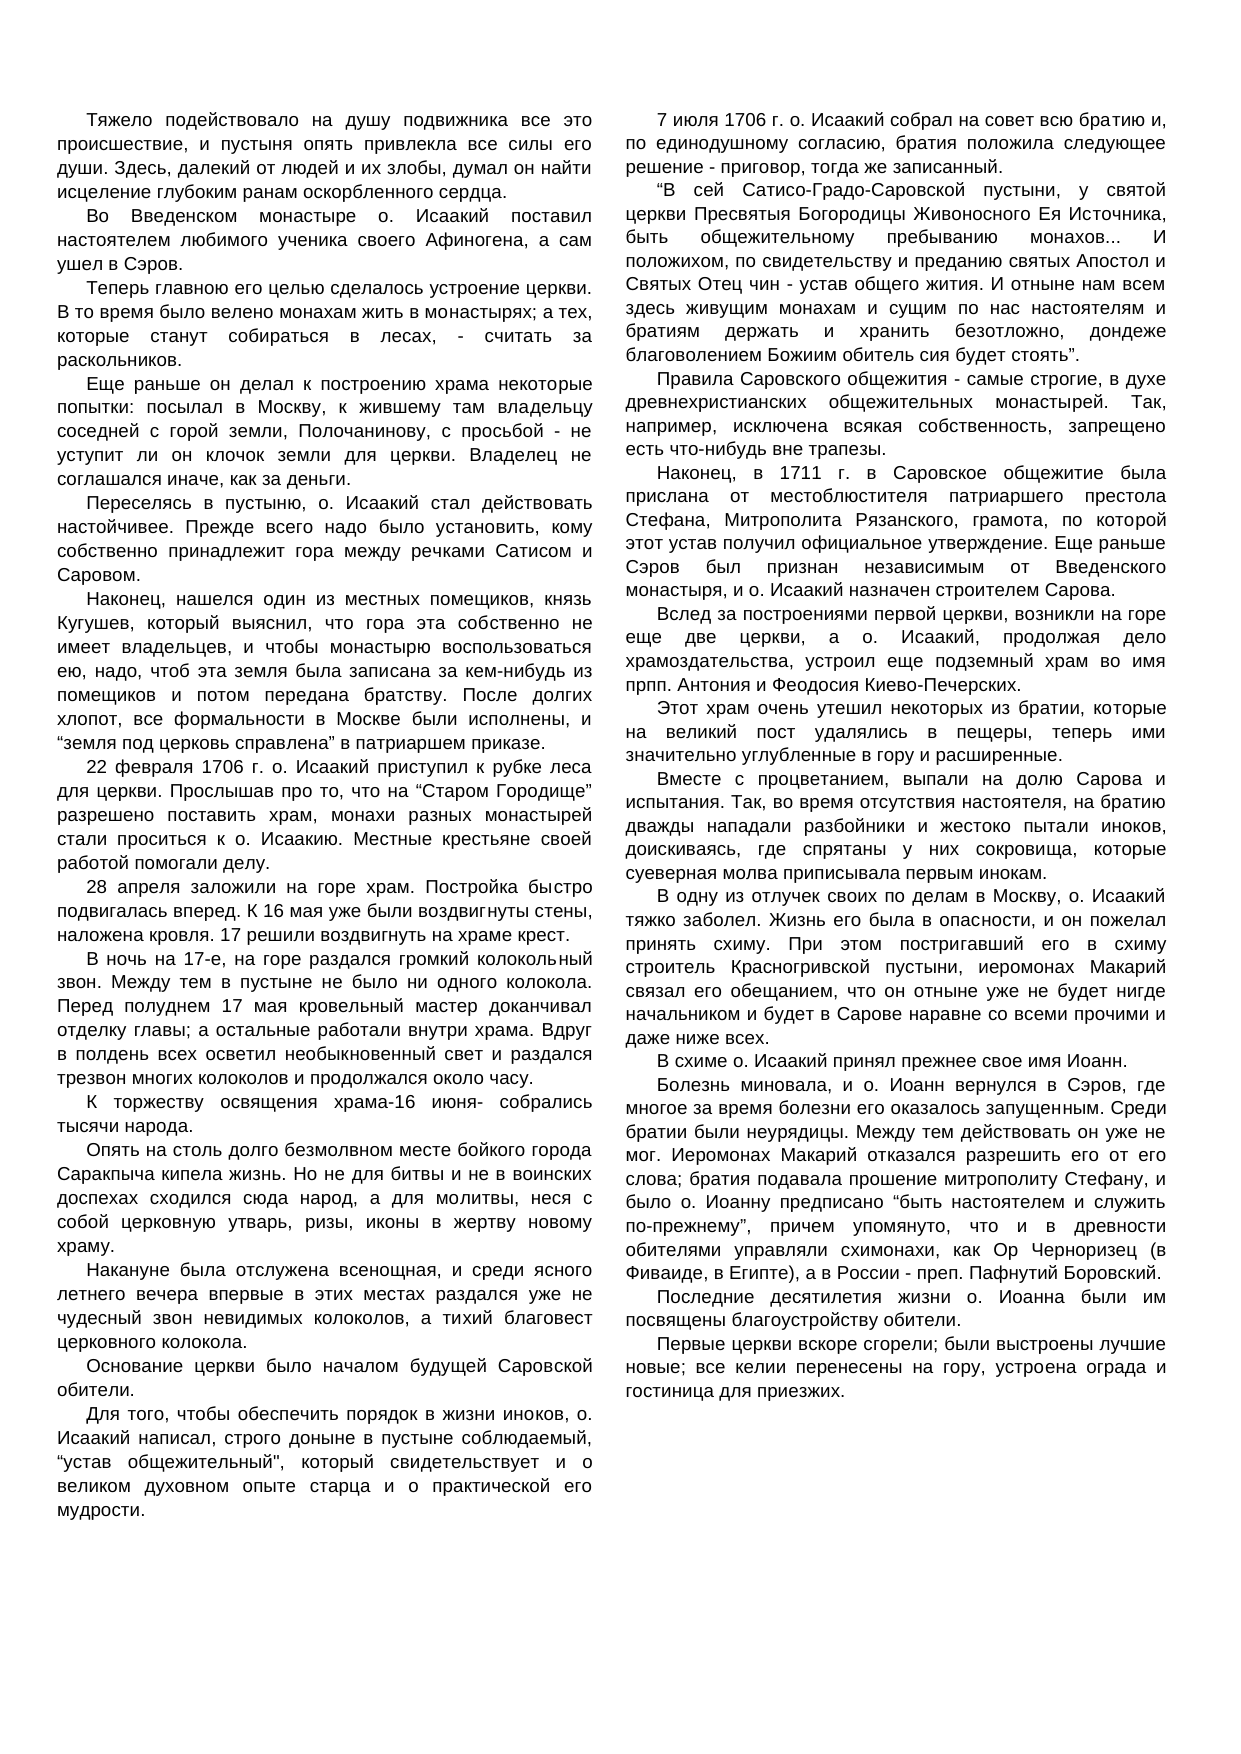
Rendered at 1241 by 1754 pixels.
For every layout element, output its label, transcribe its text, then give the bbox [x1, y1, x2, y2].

text 7 июля 1706 г. о. Исаакий собрал на совет всю братию и, по единодушному согласию, братия положила следующее решение - приговор, тогда же записанный. [625, 107, 1167, 178]
text Правила Саровского общежития - самые строгие, в духе древнехристианских общежительных монастырей. Так, например, исключена всякая собственность, запрещено есть что-нибудь вне трапезы. [625, 366, 1167, 460]
text Накануне была отслужена всенощная, и среди ясного летнего вечера впервые в этих местах раздался уже не чудесный звон невидимых колоколов, а тихий благовест церковного колокола. [57, 1257, 593, 1353]
text В ночь на 17-е, на горе раздался громкий колокольный звон. Между тем в пустыне не было ни одного колокола. Перед полуднем 17 мая кровельный мастер доканчивал отделку главы; а остальные работали внутри храма. Вдруг в полдень всех осветил необыкновенный свет и раздался трезвон многих колоколов и продолжался около часу. [57, 946, 593, 1089]
text К торжеству освящения храма-16 июня- собрались тысячи народа. [57, 1089, 593, 1137]
text Теперь главною его целью сделалось устроение церкви. В то время было велено монахам жить в монастырях; а тех, которые станут собираться в лесах, - считать за раскольников. [57, 275, 593, 371]
text Наконец, нашелся один из местных помещиков, князь Кугушев, который выяснил, что гора эта собственно не имеет владельцев, и чтобы монастырю воспользоваться ею, надо, чтоб эта земля была записана за кем-нибудь из помещиков и потом передана братству. После долгих хлопот, все формальности в Москве были исполнены, и “земля под церковь справлена” в патриаршем приказе. [57, 586, 593, 754]
text Основание церкви было началом будущей Саровской обители. [57, 1353, 593, 1401]
text 22 февраля 1706 г. о. Исаакий приступил к рубке леса для церкви. Прослышав про то, что на “Старом Городище” разрешено поставить храм, монахи разных монастырей стали проситься к о. Исаакию. Местные крестьяне своей работой помогали делу. [57, 754, 593, 874]
text Первые церкви вскоре сгорели; были выстроены лучшие новые; все келии перенесены на гору, устроена ограда и гостиница для приезжих. [625, 1331, 1167, 1402]
text Болезнь миновала, и о. Иоанн вернулся в Сэров, где многое за время болезни его оказалось запущенным. Среди братии были неурядицы. Между тем действовать он уже не мог. Иеромонах Макарий отказался разрешить его от его слова; братия подавала прошение митрополиту Стефану, и было о. Иоанну предписано “быть настоятелем и служить по-прежнему”, причем упомянуто, что и в древности обителями управляли схимонахи, как Ор Черноризец (в Фиваиде, в Египте), а в России - преп. Пафнутий Боровский. [625, 1072, 1167, 1284]
text “В сей Сатисо-Градо-Саровской пустыни, у святой церкви Пресвятыя Богородицы Живоносного Ея Источника, быть общежительному пребыванию монахов... И положихом, по свидетельству и преданию святых Апостол и Святых Отец чин - устав общего жития. И отныне нам всем здесь живущим монахам и сущим по нас настоятелям и братиям держать и хранить безотложно, дондеже благоволением Божиим обитель сия будет стоять”. [625, 178, 1167, 366]
text Вслед за построениями первой церкви, возникли на горе еще две церкви, а о. Исаакий, продолжая дело храмоздательства, устроил еще подземный храм во имя прпп. Антония и Феодосия Киево-Печерских. [625, 602, 1167, 696]
text В схиме о. Исаакий принял прежнее свое имя Иоанн. [625, 1049, 1167, 1072]
text Переселясь в пустыню, о. Исаакий стал действовать настойчивее. Прежде всего надо было установить, кому собственно принадлежит гора между речками Сатисом и Саровом. [57, 491, 593, 586]
text Для того, чтобы обеспечить порядок в жизни иноков, о. Исаакий написал, строго доныне в пустыне соблюдаемый, “устав общежительный", который свидетельствует и о великом духовном опыте старца и о практической его мудрости. [57, 1401, 593, 1521]
text Тяжело подействовало на душу подвижника все это происшествие, и пустыня опять привлекла все силы его души. Здесь, далекий от людей и их злобы, думал он найти исцеление глубоким ранам оскорбленного сердца. [57, 107, 593, 203]
text Вместе с процветанием, выпали на долю Сарова и испытания. Так, во время отсутствия настоятеля, на братию дважды нападали разбойники и жестоко пытали иноков, доискиваясь, где спрятаны у них сокровища, которые суеверная молва приписывала первым инокам. [625, 766, 1167, 884]
text Опять на столь долго безмолвном месте бойкого города Саракпыча кипела жизнь. Но не для битвы и не в воинских доспехах сходился сюда народ, а для молитвы, неся с собой церковную утварь, ризы, иконы в жертву новому храму. [57, 1137, 593, 1257]
text Последние десятилетия жизни о. Иоанна были им посвящены благоустройству обители. [625, 1284, 1167, 1331]
text В одну из отлучек своих по делам в Москву, о. Исаакий тяжко заболел. Жизнь его была в опасности, и он пожелал принять схиму. При этом постригавший его в схиму строитель Красногривской пустыни, иеромонах Макарий связал его обещанием, что он отныне уже не будет нигде начальником и будет в Сарове наравне со всеми прочими и даже ниже всех. [625, 884, 1167, 1049]
text 28 апреля заложили на горе храм. Постройка быстро подвигалась вперед. К 16 мая уже были воздвигнуты стены, наложена кровля. 17 решили воздвигнуть на храме крест. [57, 874, 593, 946]
text Еще раньше он делал к построению храма некоторые попытки: посылал в Москву, к жившему там владельцу соседней с горой земли, Полочанинову, с просьбой - не уступит ли он клочок земли для церкви. Владелец не соглашался иначе, как за деньги. [57, 371, 593, 491]
text Этот храм очень утешил некоторых из братии, которые на великий пост удалялись в пещеры, теперь ими значительно углубленные в гору и расширенные. [625, 696, 1167, 766]
text Во Введенском монастыре о. Исаакий поставил настоятелем любимого ученика своего Афиногена, а сам ушел в Сэров. [57, 203, 593, 275]
text Наконец, в 1711 г. в Саровское общежитие была прислана от местоблюстителя патриаршего престола Стефана, Митрополита Рязанского, грамота, по которой этот устав получил официальное утверждение. Еще раньше Сэров был признан независимым от Введенского монастыря, и о. Исаакий назначен строителем Сарова. [625, 460, 1167, 602]
